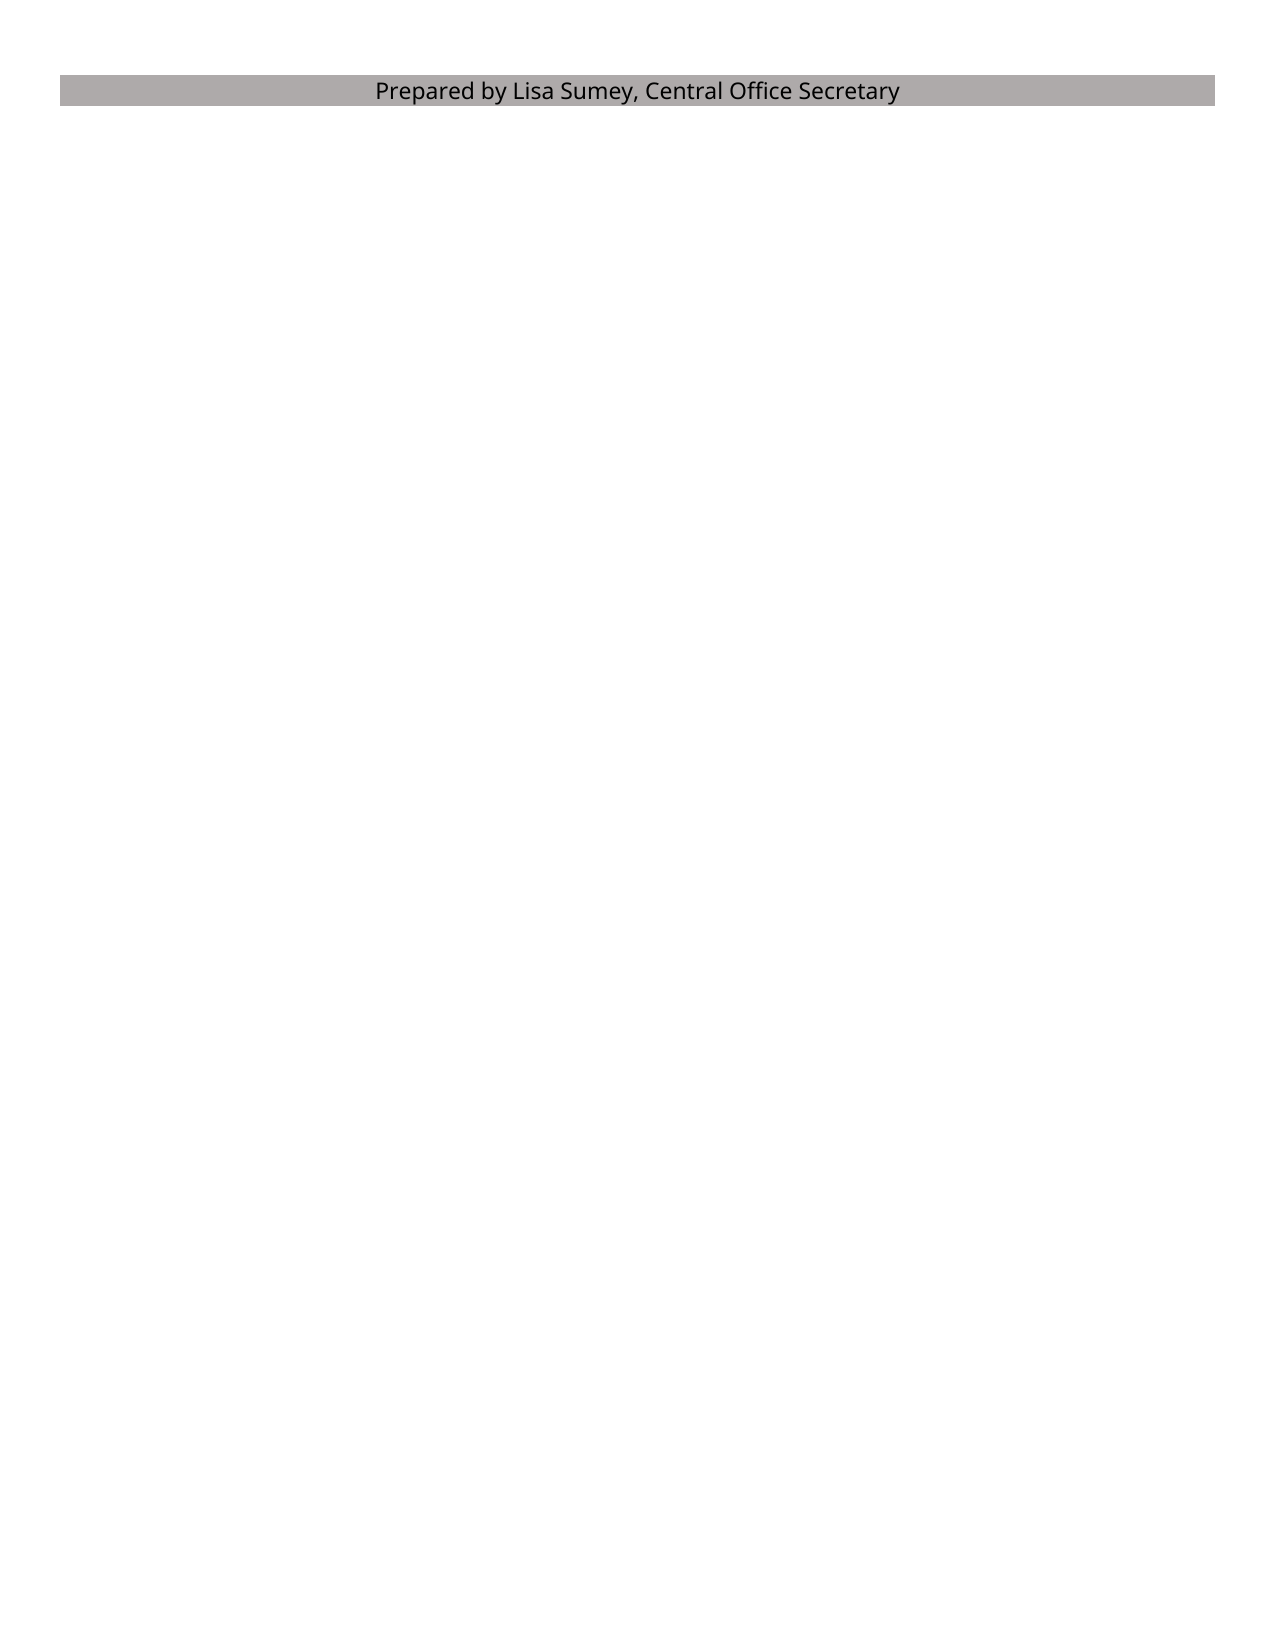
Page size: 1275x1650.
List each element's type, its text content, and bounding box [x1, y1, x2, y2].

text Prepared by Lisa Sumey, Central Office Secretary [60, 75, 1215, 106]
